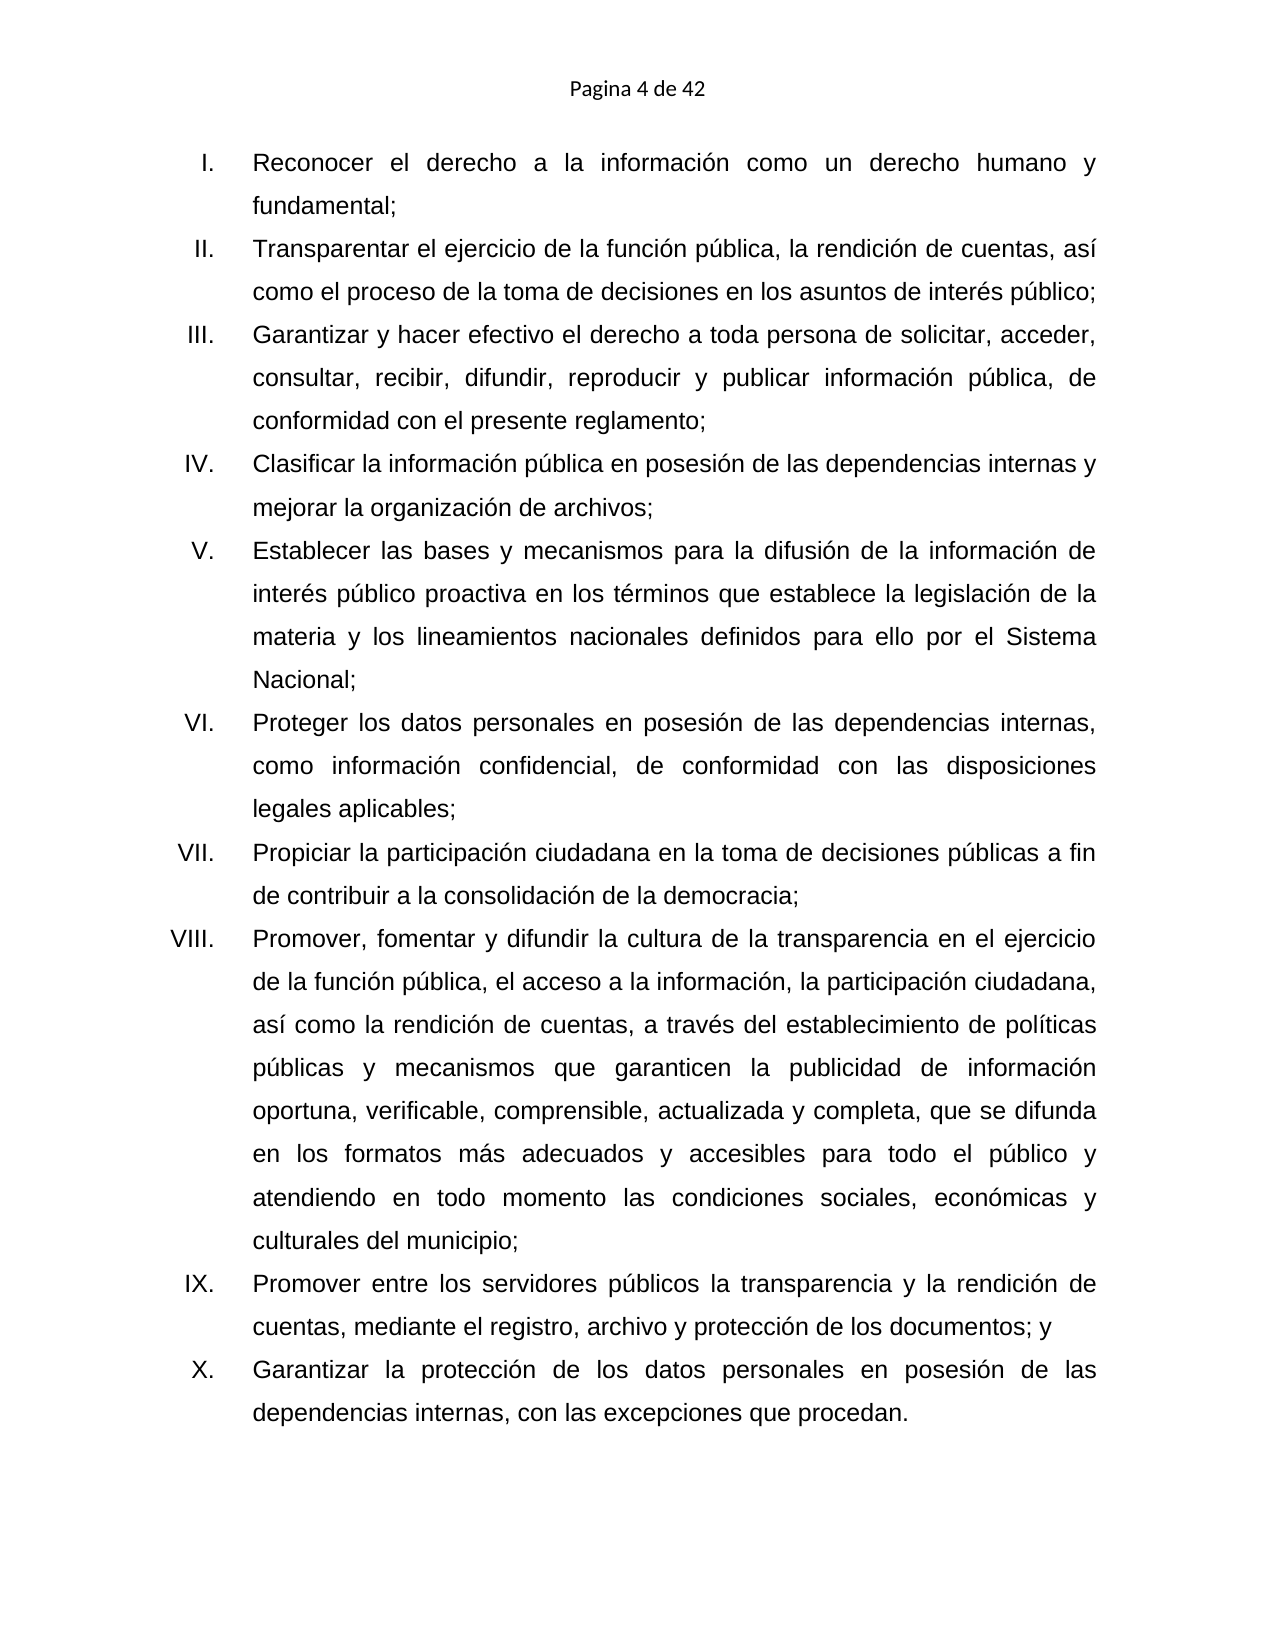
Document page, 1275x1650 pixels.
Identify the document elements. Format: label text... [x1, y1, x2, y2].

list Promover entre los servidores públicos la transparencia y la rendición de cuentas, mediante el registro, archivo y protección de los documentos; y [215, 1269, 1098, 1341]
list Proteger los datos personales en posesión de las dependencias internas, como información confidencial, de conformidad con las disposiciones legales aplicables; [215, 708, 1098, 823]
list Establecer las bases y mecanismos para la difusión de la información de interés público proactiva en los términos que establece la legislación de la materia y los lineamientos nacionales definidos para ello por el Sistema Nacional; [215, 536, 1098, 694]
list Transparentar el ejercicio de la función pública, la rendición de cuentas, así como el proceso de la toma de decisiones en los asuntos de interés público; [215, 234, 1098, 306]
list Garantizar la protección de los datos personales en posesión de las dependencias internas, con las excepciones que procedan. [215, 1355, 1098, 1427]
list Propiciar la participación ciudadana en la toma de decisiones públicas a fin de contribuir a la consolidación de la democracia; [215, 838, 1098, 909]
list Promover, fomentar y difundir la cultura de la transparencia en el ejercicio de la función pública, el acceso a la información, la participación ciudadana, así como la rendición de cuentas, a través del establecimiento de políticas públicas y mecanismos que garanticen la publicidad de información oportuna, verificable, comprensible, actualizada y completa, que se difunda en los formatos más adecuados y accesibles para todo el público y atendiendo en todo momento las condiciones sociales, económicas y culturales del municipio; [215, 924, 1098, 1254]
list Clasificar la información pública en posesión de las dependencias internas y mejorar la organización de archivos; [215, 449, 1098, 521]
list Garantizar y hacer efectivo el derecho a toda persona de solicitar, acceder, consultar, recibir, difundir, reproducir y publicar información pública, de conformidad con el presente reglamento; [215, 320, 1098, 435]
list Reconocer el derecho a la información como un derecho humano y fundamental; [215, 148, 1098, 219]
